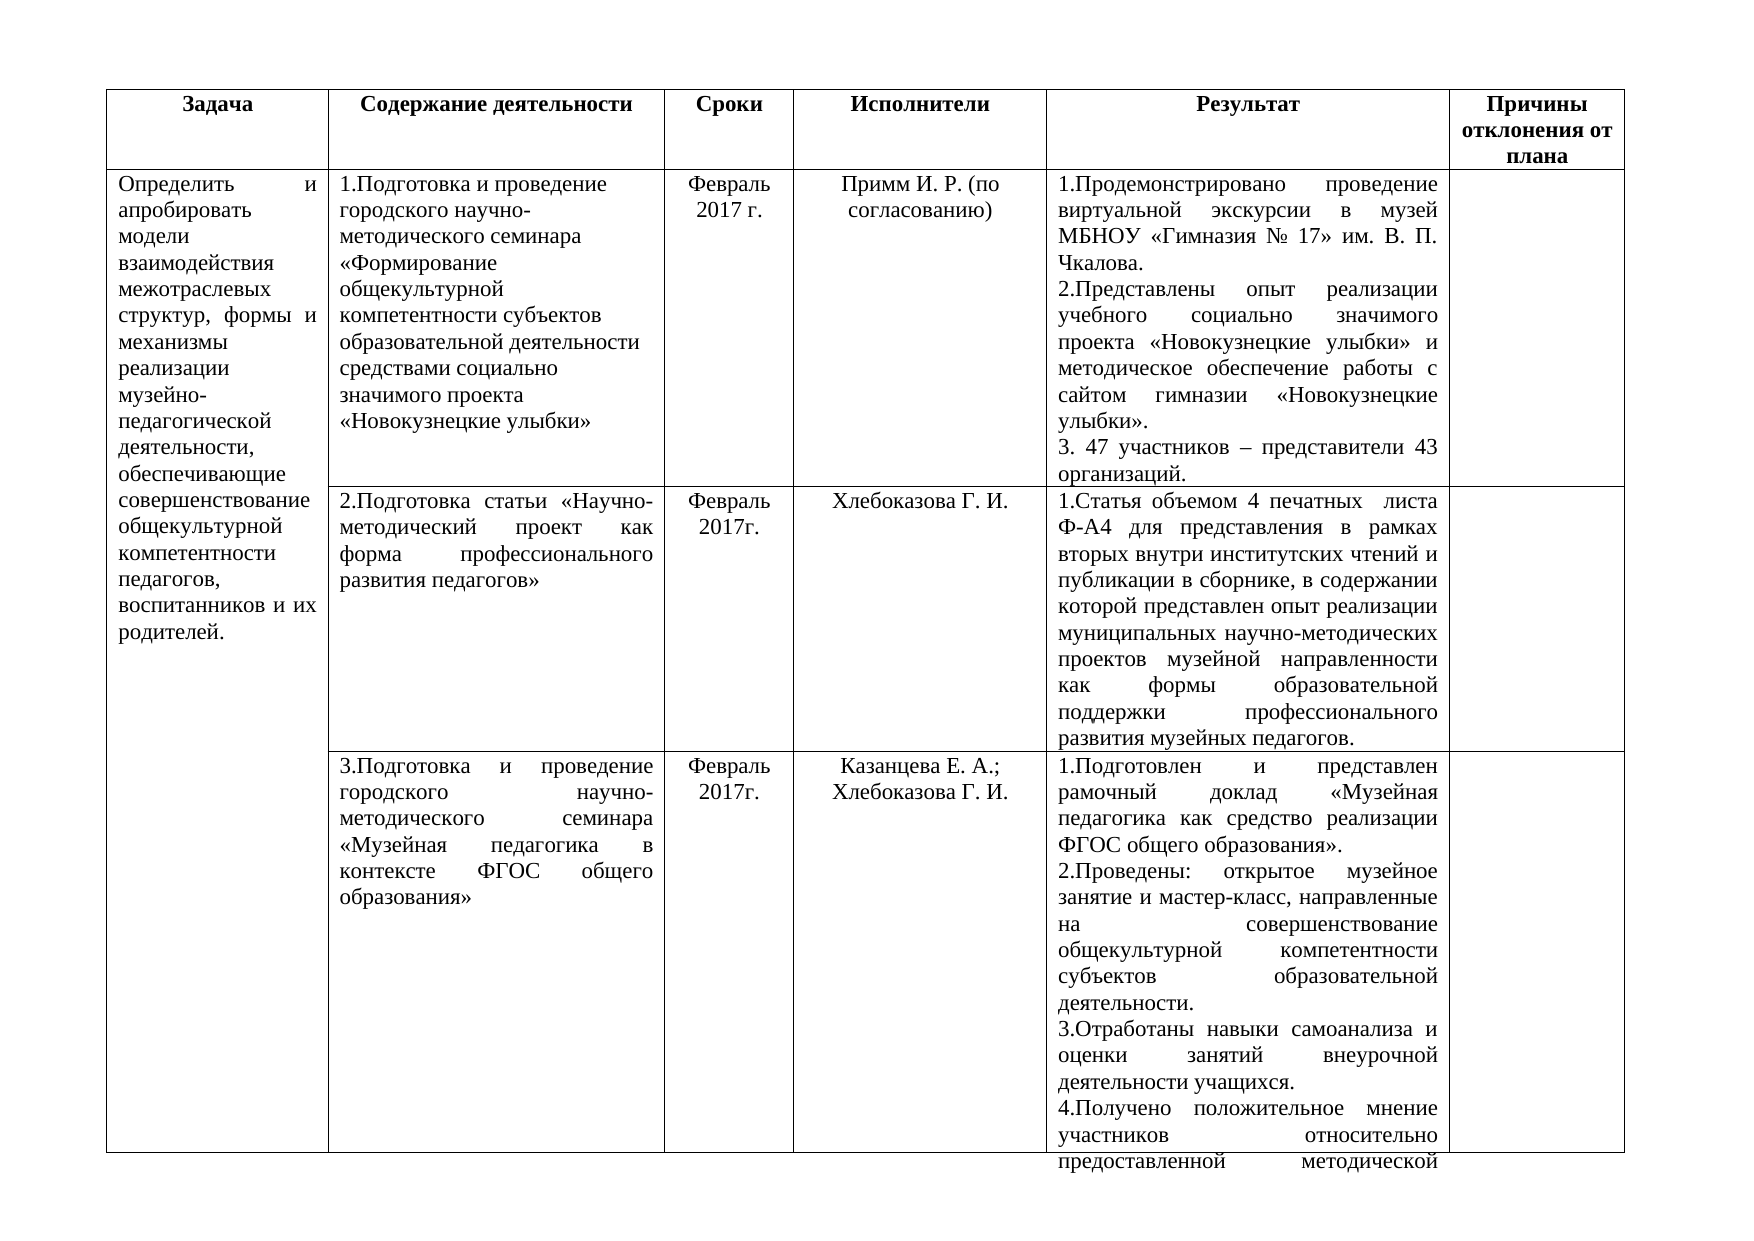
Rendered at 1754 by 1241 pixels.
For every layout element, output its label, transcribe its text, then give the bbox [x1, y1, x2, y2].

table_cell 2.Подготовка статьи «Научно-методический проект как форма профессионального развития педагогов» [329, 487, 664, 751]
table_header Причины отклонения от плана [1450, 90, 1624, 169]
table_header Результат [1047, 90, 1449, 169]
table_cell [1450, 170, 1624, 486]
table_cell Февраль 2017 г. [665, 170, 793, 486]
table_cell 1.Подготовлен и представлен рамочный доклад «Музейная педагогика как средство реализации ФГОС общего образования». 2.Проведены: открытое музейное занятие и мастер-класс, направленные на совершенствование общекультурной компетентности субъектов образовательной деятельности. 3.Отработаны навыки самоанализа и оценки занятий внеурочной деятельности учащихся. 4.Получено положительное мнение участников относительно предоставленной методической услуги. 5. 20 участников из 19 организаций. [1047, 752, 1449, 1152]
table_cell [1450, 752, 1624, 1152]
table_header Задача [107, 90, 328, 169]
table_cell Хлебоказова Г. И. [794, 487, 1046, 751]
table_cell 1.Статья объемом 4 печатных листа Ф-А4 для представления в рамках вторых внутри институтских чтений и публикации в сборнике, в содержании которой представлен опыт реализации муниципальных научно-методических проектов музейной направленности как формы образовательной поддержки профессионального развития музейных педагогов. [1047, 487, 1449, 751]
table_cell [1450, 487, 1624, 751]
table_header Сроки [665, 90, 793, 169]
table_cell 1.Продемонстрировано проведение виртуальной экскурсии в музей МБНОУ «Гимназия № 17» им. В. П. Чкалова. 2.Представлены опыт реализации учебного социально значимого проекта «Новокузнецкие улыбки» и методическое обеспечение работы с сайтом гимназии «Новокузнецкие улыбки». 3. 47 участников – представители 43 организаций. [1047, 170, 1449, 486]
table_cell Февраль 2017г. [665, 487, 793, 751]
table_cell Примм И. Р. (по согласованию) [794, 170, 1046, 486]
table_cell Февраль 2017г. [665, 752, 793, 1152]
table_cell Казанцева Е. А.; Хлебоказова Г. И. [794, 752, 1046, 1152]
table_header Исполнители [794, 90, 1046, 169]
table_cell 1.Подготовка и проведение городского научно-методического семинара «Формирование общекультурной компетентности субъектов образовательной деятельности средствами социально значимого проекта «Новокузнецкие улыбки» [329, 170, 664, 486]
table_cell Определить и апробировать модели взаимодействия межотраслевых структур, формы и механизмы реализации музейно-педагогической деятельности, обеспечивающие совершенствование общекультурной компетентности педагогов, воспитанников и их родителей. [107, 170, 328, 1152]
table_header Содержание деятельности [329, 90, 664, 169]
table_cell 3.Подготовка и проведение городского научно-методического семинара «Музейная педагогика в контексте ФГОС общего образования» [329, 752, 664, 1152]
